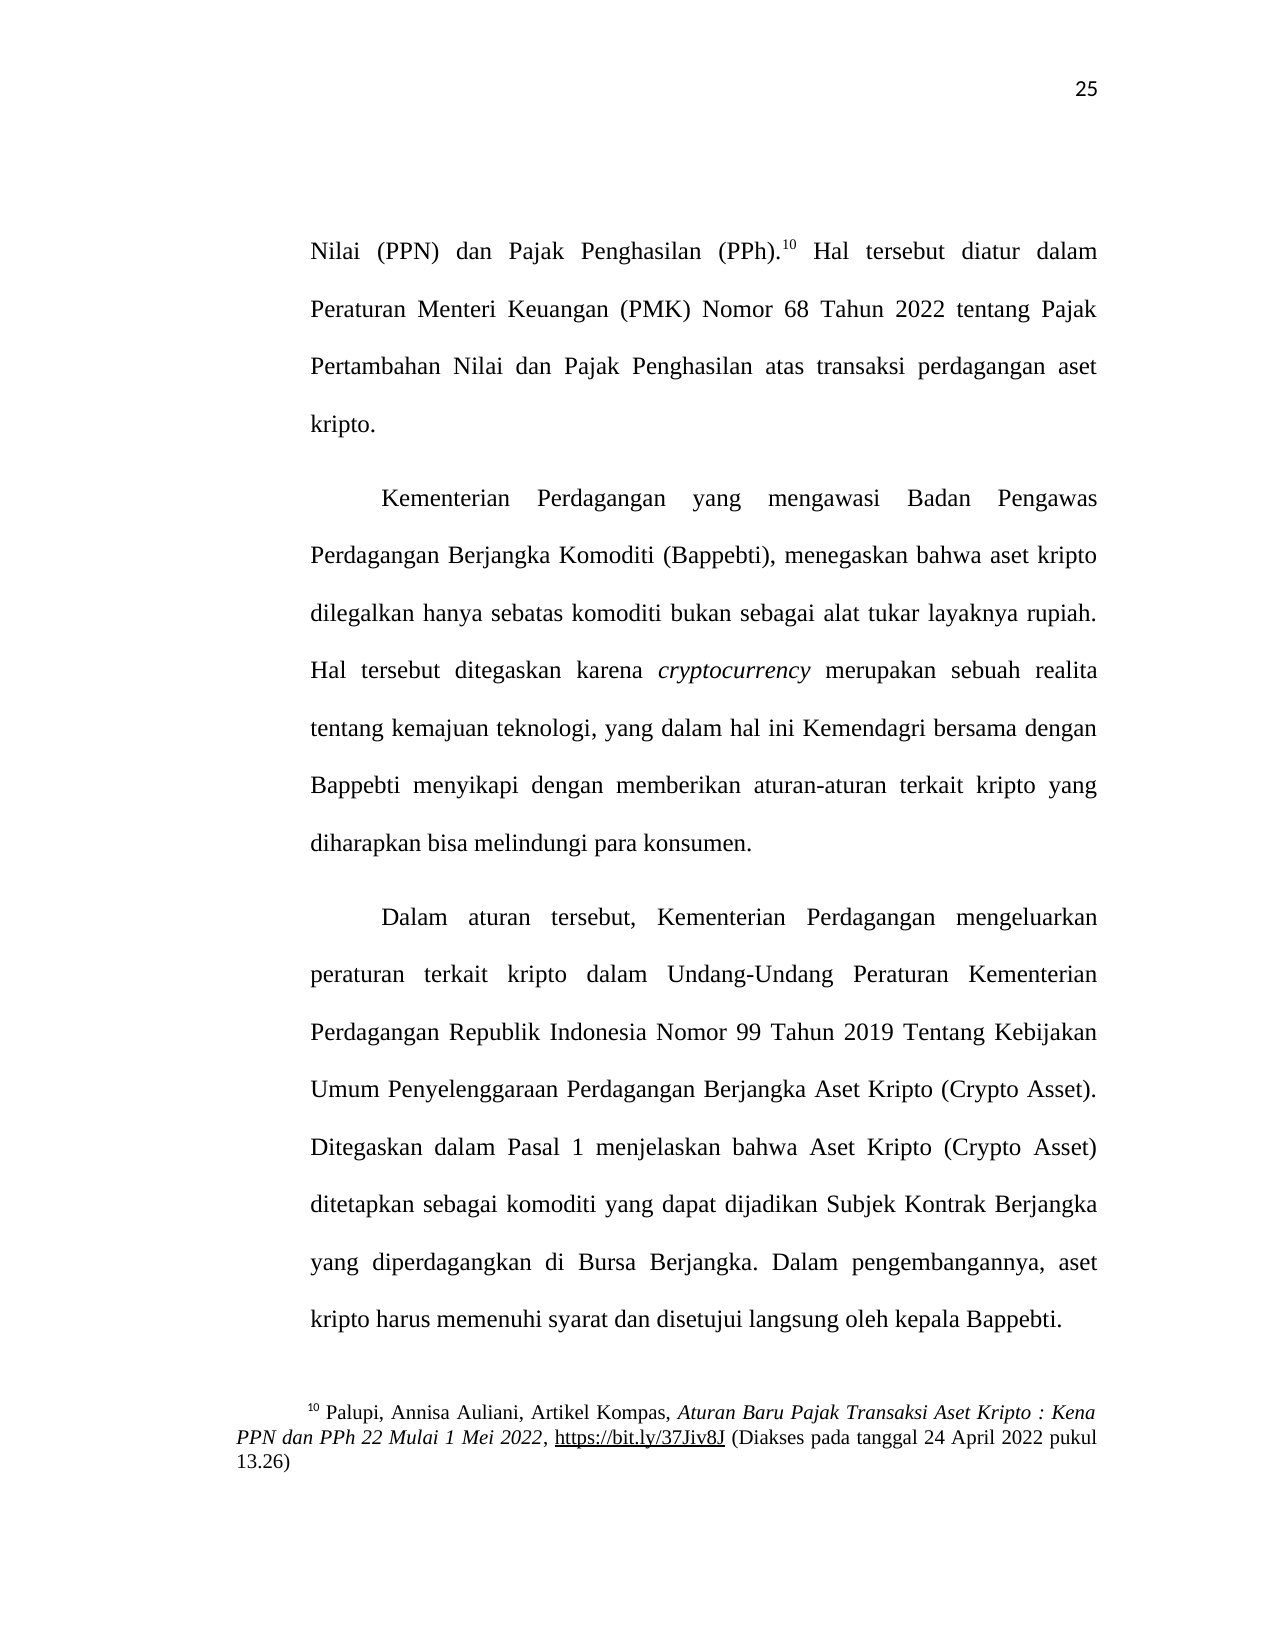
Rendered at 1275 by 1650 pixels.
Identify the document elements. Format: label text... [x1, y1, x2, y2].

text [310, 236, 1098, 437]
text Dalam aturan tersebut, Kementerian Perdagangan mengeluarkan peraturan terkait kripto dalam Undang-Undang Peraturan Kementerian Perdagangan Republik Indonesia Nomor 99 Tahun 2019 Tentang Kebijakan Umum Penyelenggaraan Perdagangan Berjangka Aset Kripto (Crypto Asset). Ditegaskan dalam Pasal 1 menjelaskan bahwa Aset Kripto (Crypto Asset) ditetapkan sebagai komoditi yang dapat dijadikan Subjek Kontrak Berjangka yang diperdagangkan di Bursa Berjangka. Dalam pengembangannya, aset kripto harus memenuhi syarat dan disetujui langsung oleh kepala Bappebti. [310, 902, 1098, 1333]
text Kementerian Perdagangan yang mengawasi Badan Pengawas Perdagangan Berjangka Komoditi (Bappebti), menegaskan bahwa aset kripto dilegalkan hanya sebatas komoditi bukan sebagai alat tukar layaknya rupiah. Hal tersebut ditegaskan karena cryptocurrency merupakan sebuah realita tentang kemajuan teknologi, yang dalam hal ini Kemendagri bersama dengan Bappebti menyikapi dengan memberikan aturan-aturan terkait kripto yang diharapkan bisa melindungi para konsumen. [310, 483, 1098, 857]
